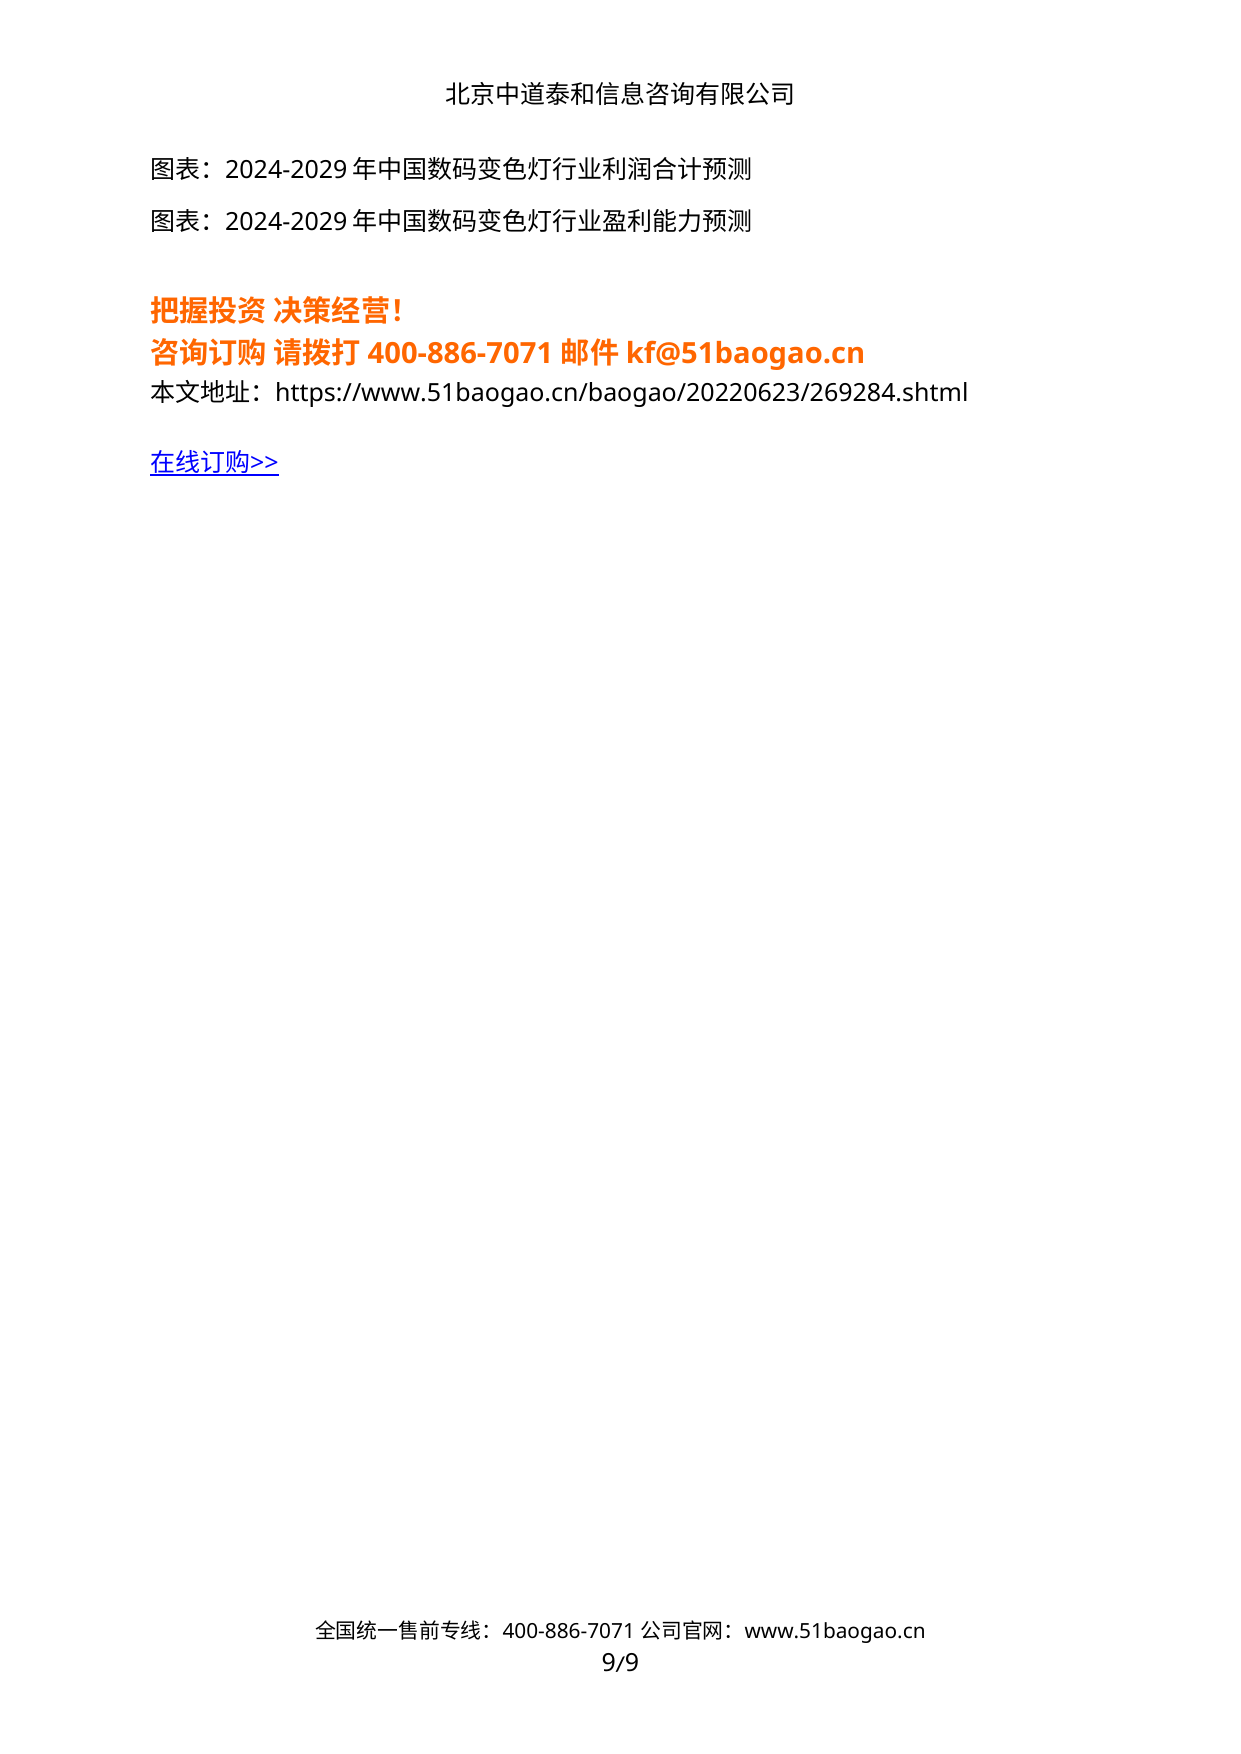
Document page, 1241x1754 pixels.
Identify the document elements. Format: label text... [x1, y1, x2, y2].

text 图表：2024-2029年中国数码变色灯行业盈利能力预测 [150, 202, 1090, 238]
text 在线订购>> [150, 409, 1090, 479]
text 图表：2024-2029年中国数码变色灯行业利润合计预测 [150, 150, 1090, 186]
text 把握投资 决策经营！咨询订购 请拨打 400-886-7071 邮件 kf@51baogao.cn本文地址：https://www.51baogao.cn/baogao/20220623/269284.shtml [150, 254, 1090, 409]
